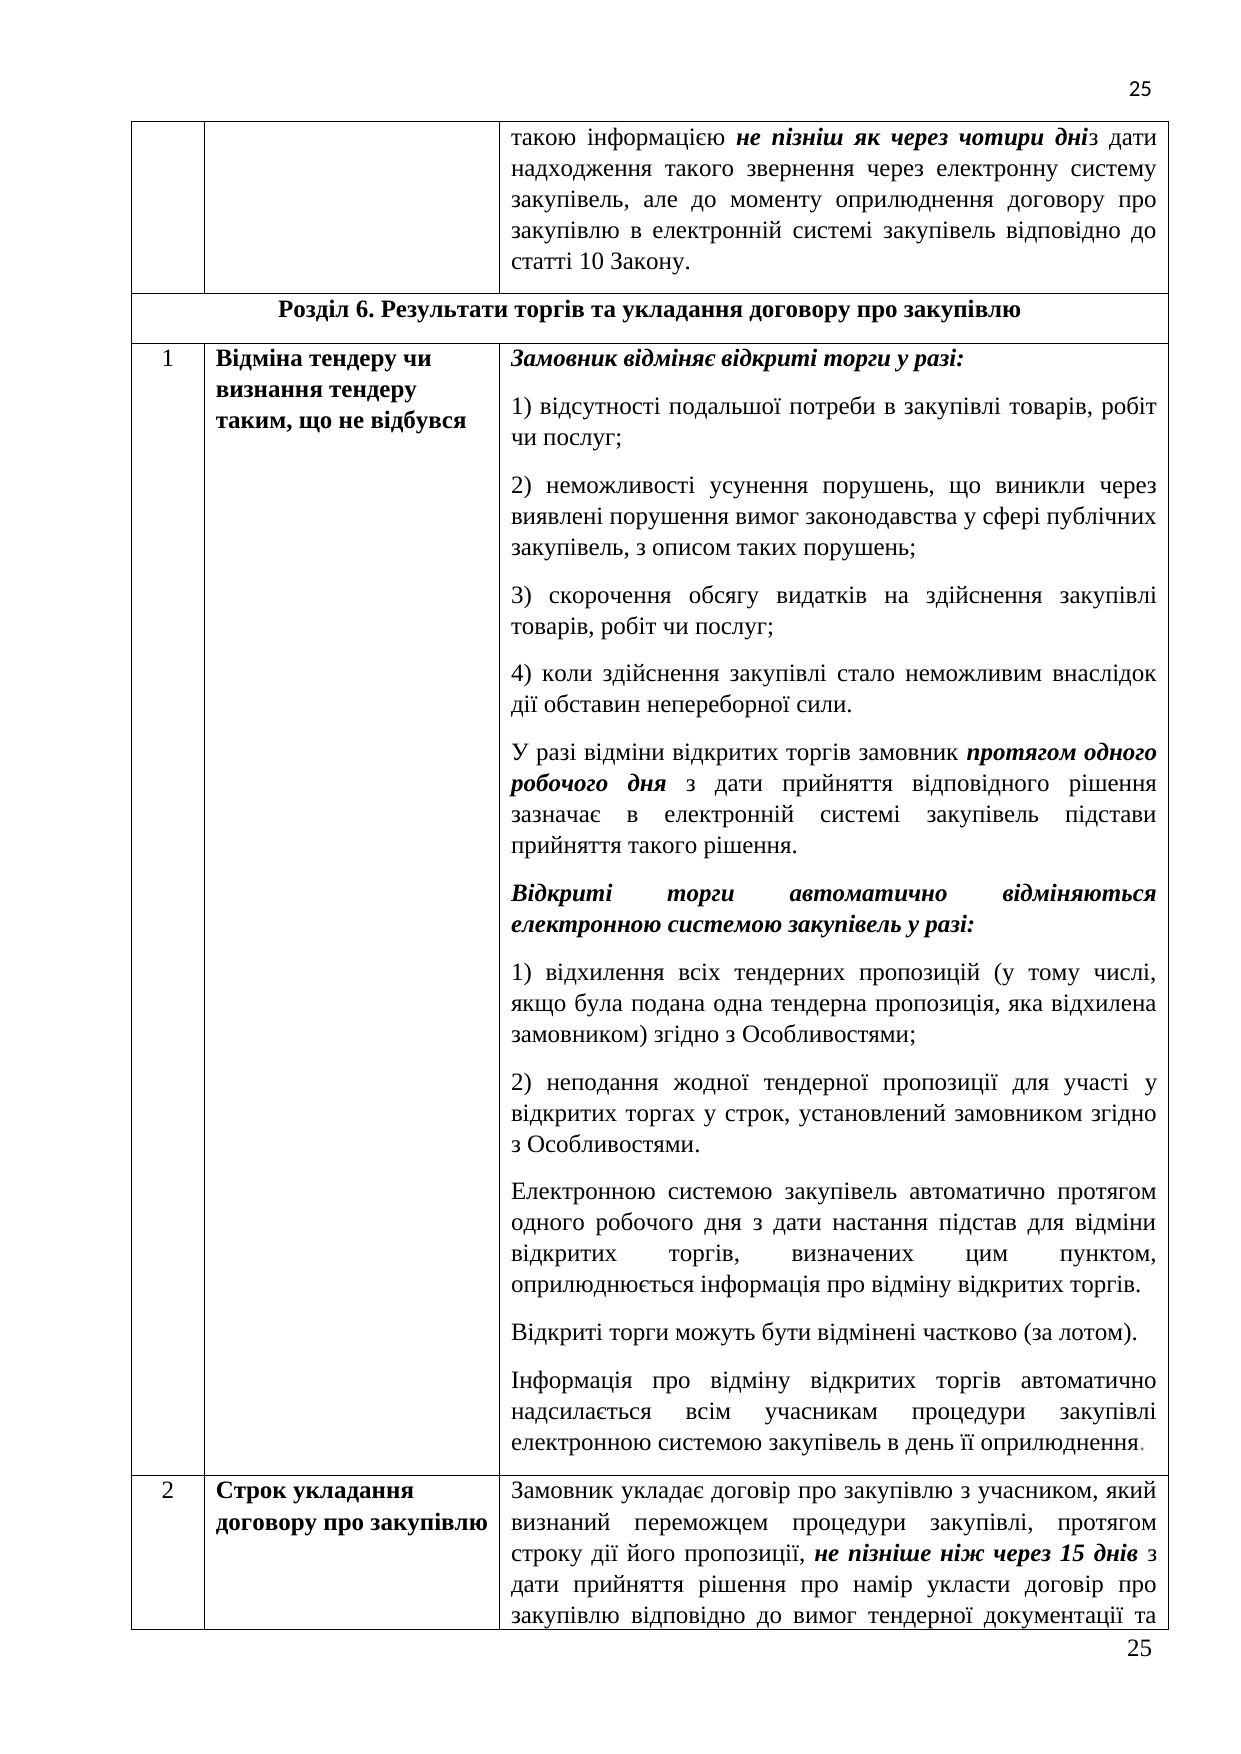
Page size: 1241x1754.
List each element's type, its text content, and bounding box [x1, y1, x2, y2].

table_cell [500, 1476, 1168, 1628]
table_cell 1 [132, 344, 204, 1474]
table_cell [205, 1476, 499, 1628]
table_cell 2 [132, 1476, 204, 1628]
table_cell Відміна тендеру чи визнання тендеру таким, що не відбувся [205, 344, 499, 1474]
table_cell Розділ 6. Результати торгів та укладання договору про закупівлю [132, 294, 1168, 342]
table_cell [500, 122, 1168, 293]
table_cell 3 [132, 122, 204, 293]
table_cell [205, 122, 499, 293]
table_cell Замовник відміняє відкриті торги у разі: 1) відсутності подальшої потреби в закупівлі товарів, робіт чи послуг; 2) неможливості усунення порушень, що виникли через виявлені порушення вимог законодавства у сфері публічних закупівель, з описом таких порушень; 3) скорочення обсягу видатків на здійснення закупівлі товарів, робіт чи послуг; 4) коли здійснення закупівлі стало неможливим внаслідок дії обставин непереборної сили. У разі відміни відкритих торгів замовник протягом одного робочого дня з дати прийняття відповідного рішення зазначає в електронній системі закупівель підстави прийняття такого рішення. Відкриті торги автоматично відміняються електронною системою закупівель у разі: 1) відхилення всіх тендерних пропозицій (у тому числі, якщо була подана одна тендерна пропозиція, яка відхилена замовником) згідно з Особливостями; 2) неподання жодної тендерної пропозиції для участі у відкритих торгах у строк, установлений замовником згідно з Особливостями. Електронною системою закупівель автоматично протягом одного робочого дня з дати настання підстав для відміни відкритих торгів, визначених цим пунктом, оприлюднюється інформація про відміну відкритих торгів. Відкриті торги можуть бути відмінені частково (за лотом). Інформація про відміну відкритих торгів автоматично надсилається всім учасникам процедури закупівлі електронною системою закупівель в день її оприлюднення. [500, 344, 1168, 1474]
